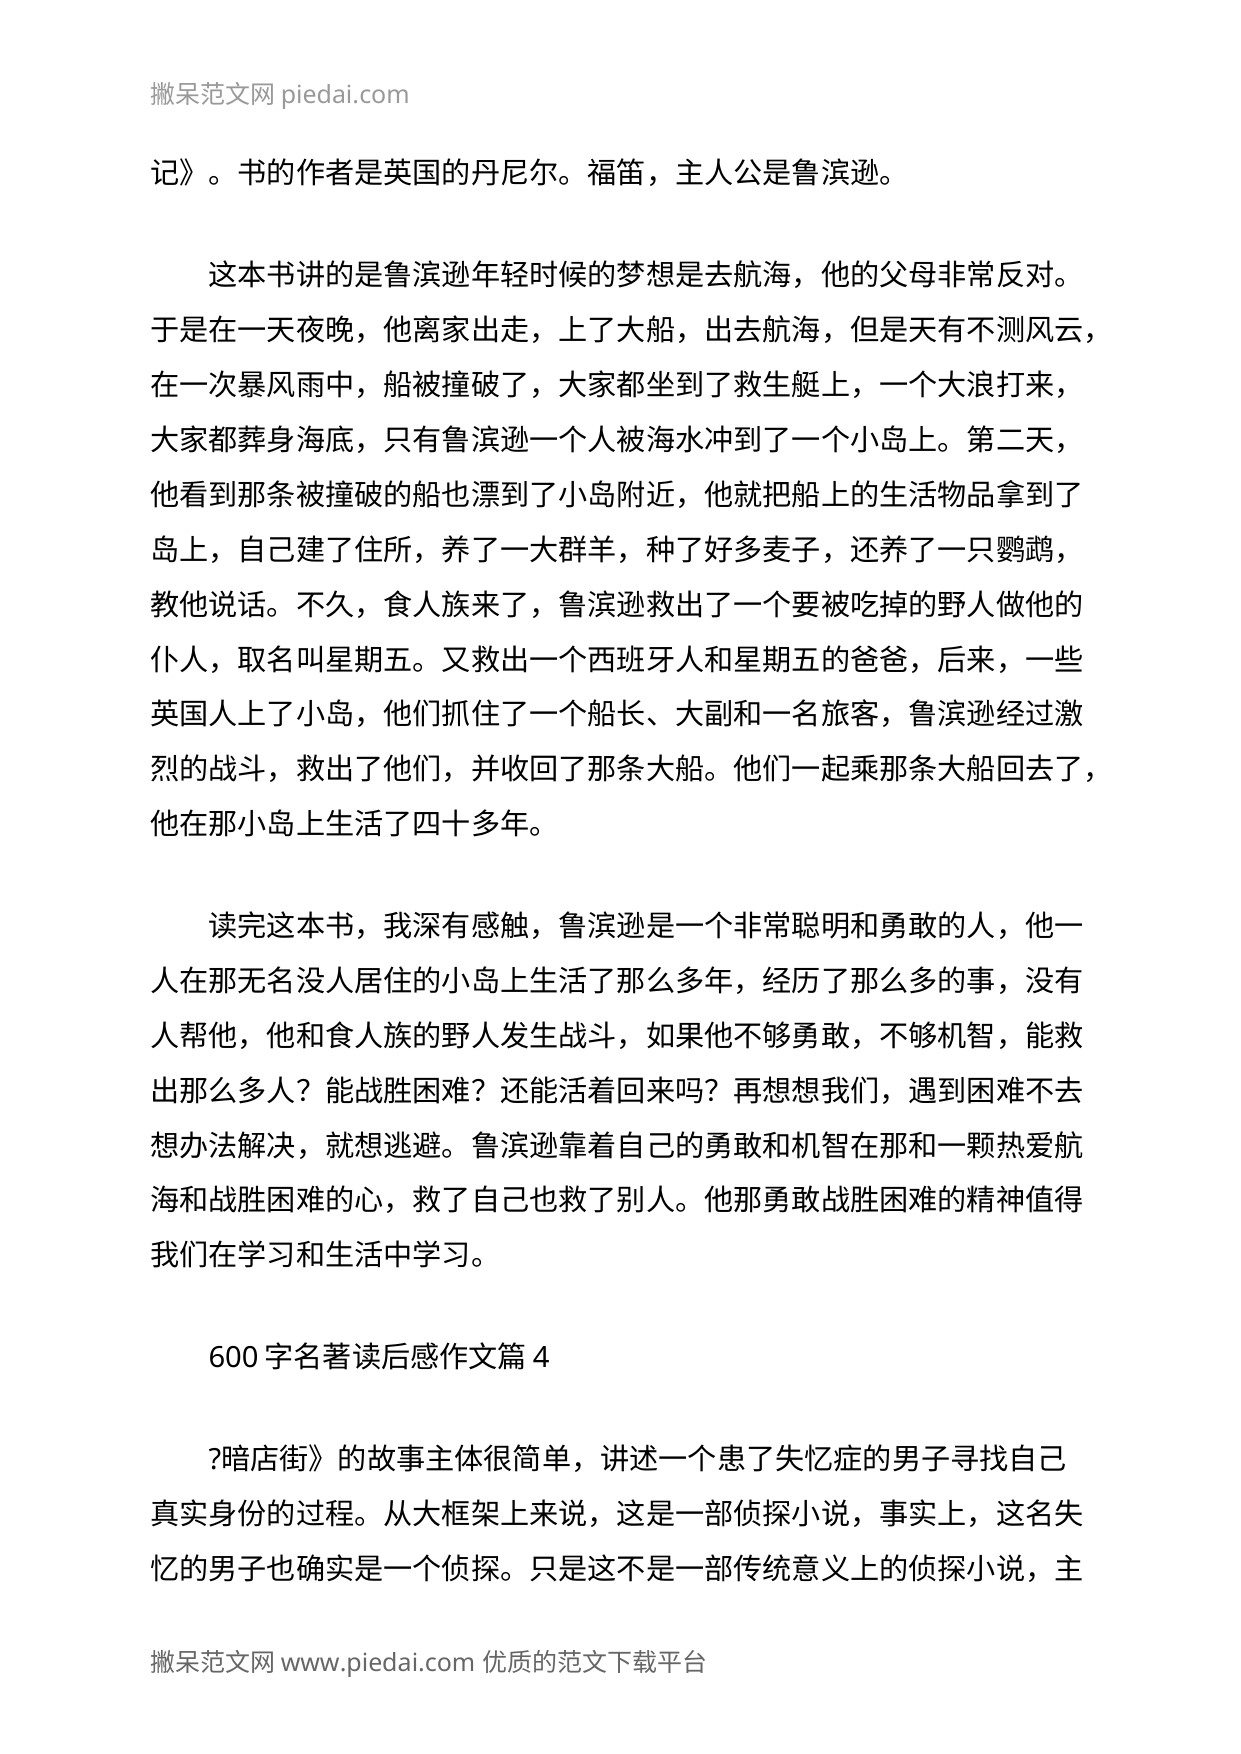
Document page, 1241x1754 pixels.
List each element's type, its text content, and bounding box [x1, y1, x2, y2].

text 这本书讲的是鲁滨逊年轻时候的梦想是去航海，他的父母非常反对。于是在一天夜晚，他离家出走，上了大船，出去航海，但是天有不测风云，在一次暴风雨中，船被撞破了，大家都坐到了救生艇上，一个大浪打来，大家都葬身海底，只有鲁滨逊一个人被海水冲到了一个小岛上。第二天，他看到那条被撞破的船也漂到了小岛附近，他就把船上的生活物品拿到了岛上，自己建了住所，养了一大群羊，种了好多麦子，还养了一只鹦鹉，教他说话。不久，食人族来了，鲁滨逊救出了一个要被吃掉的野人做他的仆人，取名叫星期五。又救出一个西班牙人和星期五的爸爸，后来，一些英国人上了小岛，他们抓住了一个船长、大副和一名旅客，鲁滨逊经过激烈的战斗，救出了他们，并收回了那条大船。他们一起乘那条大船回去了，他在那小岛上生活了四十多年。 [150, 252, 1090, 843]
text 读完这本书，我深有感触，鲁滨逊是一个非常聪明和勇敢的人，他一人在那无名没人居住的小岛上生活了那么多年，经历了那么多的事，没有人帮他，他和食人族的野人发生战斗，如果他不够勇敢，不够机智，能救出那么多人？能战胜困难？还能活着回来吗？再想想我们，遇到困难不去想办法解决，就想逃避。鲁滨逊靠着自己的勇敢和机智在那和一颗热爱航海和战胜困难的心，救了自己也救了别人。他那勇敢战胜困难的精神值得我们在学习和生活中学习。 [150, 902, 1090, 1274]
text 600字名著读后感作文篇4 [150, 1334, 1090, 1376]
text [150, 1436, 1090, 1588]
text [150, 150, 1090, 192]
